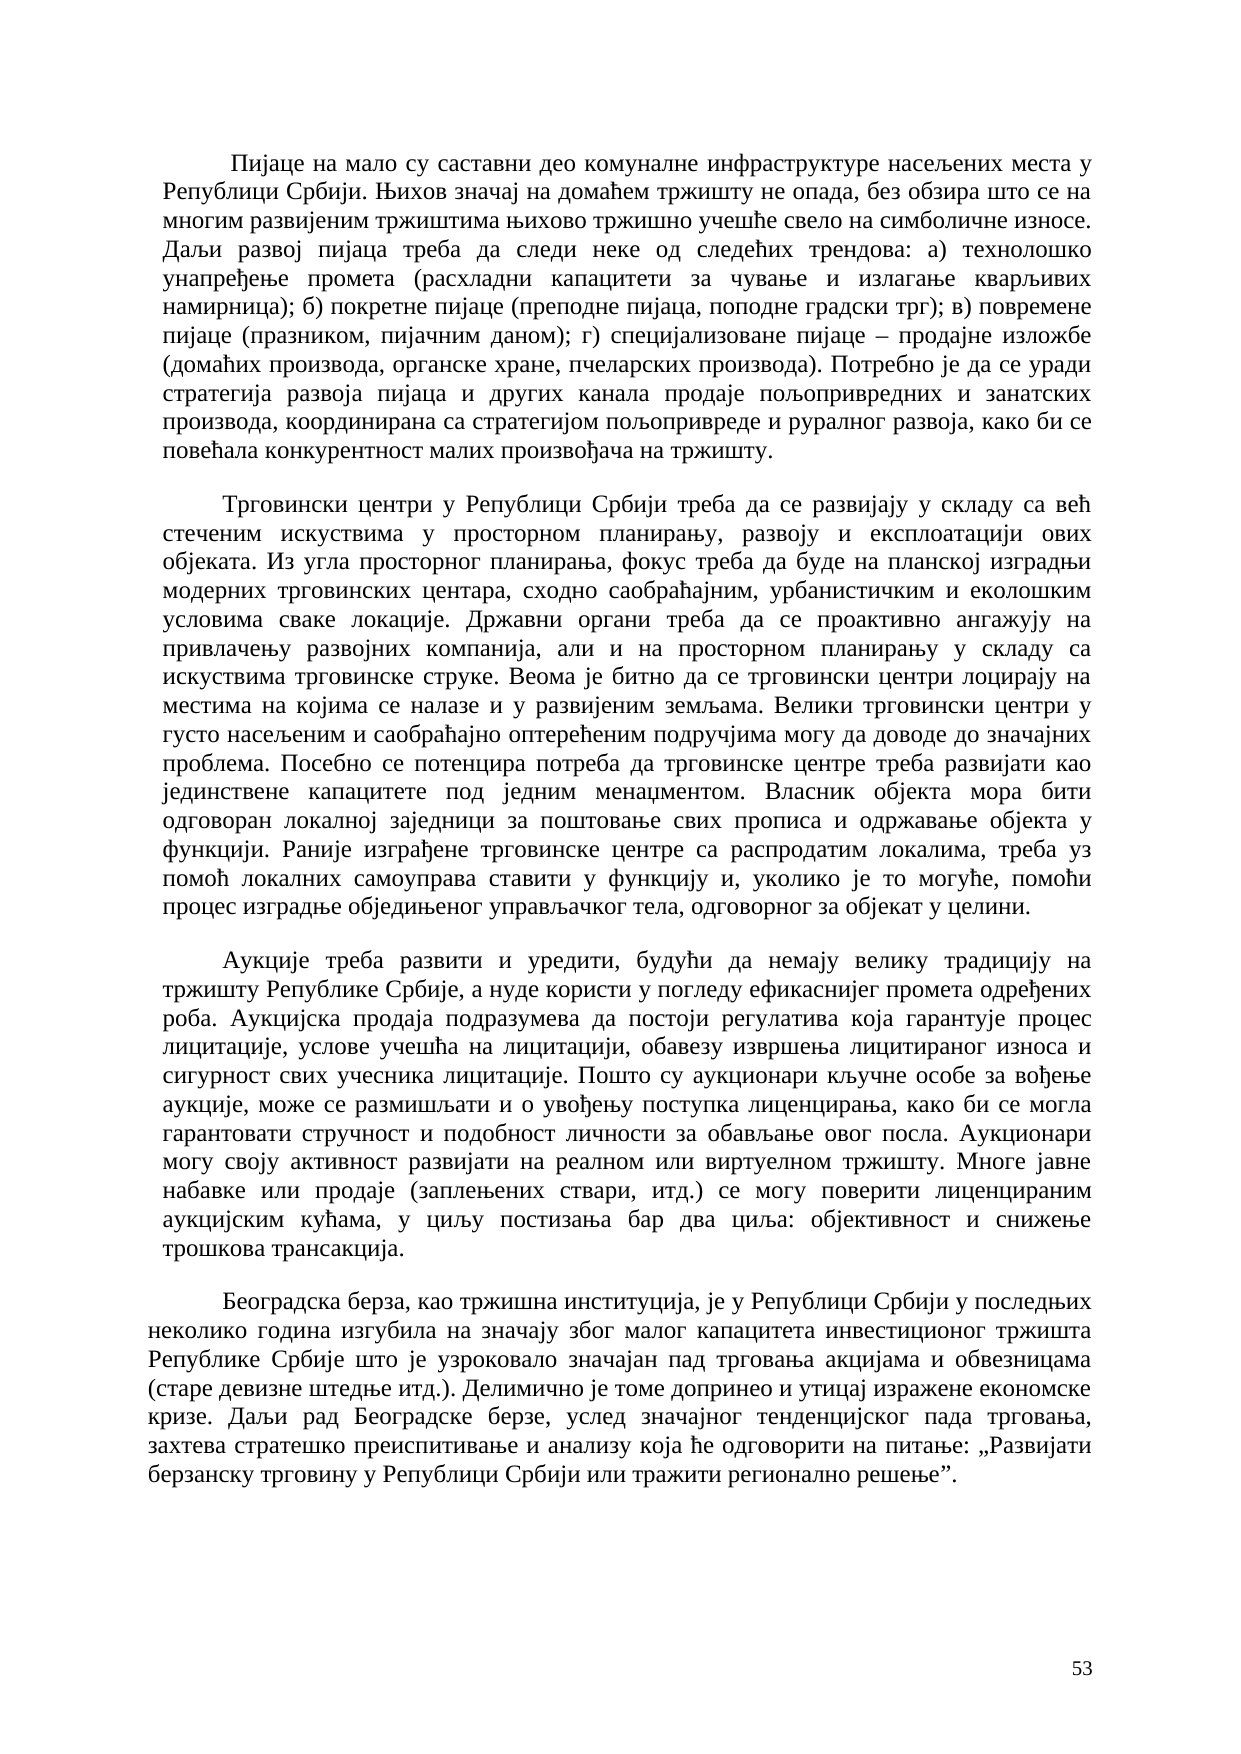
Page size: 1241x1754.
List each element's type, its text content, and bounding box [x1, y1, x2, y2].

subtitle Аукције треба развити и уредити, будући да немају велику традицију на тржишту Републике Србије, а нуде користи у погледу ефикаснијег промета одређених роба. Аукцијска продаја подразумева да постоји регулатива која гарантује процес лицитације, услове учешћа на лицитацији, обавезу извршења лицитираног износа и сигурност свих учесника лицитације. Пошто су аукционари кључне особе за вођење аукције, може се размишљати и о увођењу поступка лиценцирања, како би се могла гарантовати стручност и подобност личности за обављање овог посла. Аукционари могу своју активност развијати на реалном или виртуелном тржишту. Многе јавне набавке или продаје (заплењених ствари, итд.) се могу поверити лиценцираним аукцијским кућама, у циљу постизања бар два циља: објективност и снижење трошкова трансакција. [162, 945, 1092, 1261]
subtitle Пијаце на мало су саставни део комуналне инфраструктуре насељених места у Републици Србији. Њихов значај на домаћем тржишту не опада, без обзира што се на многим развијеним тржиштима њихово тржишно учешће свело на симболичне износе. Даљи развој пијаца треба да следи неке од следећих трендова: а) технолошко унапређење промета (расхладни капацитети за чување и излагање кварљивих намирница); б) покретне пијаце (преподне пијаца, поподне градски трг); в) повремене пијаце (празником, пијачним даном); г) специјализоване пијаце – продајне изложбе (домаћих производа, органске хране, пчеларских производа). Потребно је да се уради стратегија развоја пијаца и других канала продаје пољопривредних и занатских производа, координирана са стратегијом пољопривреде и руралног развоја, како би се повећала конкурентност малих произвођача на тржишту. [162, 148, 1092, 464]
subtitle Београдска берза, као тржишна институција, је у Републици Србији у последњих неколико година изгубила на значају због малог капацитета инвестиционог тржишта Републике Србије што је узроковало значајан пад трговања акцијама и обвезницама (старе девизне штедње итд.). Делимично је томе допринео и утицај изражене економске кризе. Даљи рад Београдске берзе, услед значајног тенденцијског пада трговања, захтева стратешко преиспитивање и анализу која ће одговорити на питање: „Развијати берзанску трговину у Републици Србији или тражити регионално решење”. [148, 1286, 1092, 1488]
subtitle Трговински центри у Републици Србији треба да се развијају у складу са већ стеченим искуствима у просторном планирању, развоју и експлоатацији ових објеката. Из угла просторног планирања, фокус треба да буде на планској изградњи модерних трговинских центара, сходно саобраћајним, урбанистичким и еколошким условима сваке локације. Државни органи треба да се проактивно ангажују на привлачењу развојних компанија, али и на просторном планирању у складу са искуствима трговинске струке. Веома је битно да се трговински центри лоцирају на местима на којима се налазе и у развијеним земљама. Велики трговински центри у густо насељеним и саобраћајно оптерећеним подручјима могу да доводе до значајних проблема. Посебно се потенцира потреба да трговинске центре треба развијати као јединствене капацитете под једним менаџментом. Власник објекта мора бити одговоран локалној заједници за поштовање свих прописа и одржавање објекта у функцији. Раније изграђене трговинске центре са распродатим локалима, треба уз помоћ локалних самоуправа ставити у функцију и, уколико је то могуће, помоћи процес изградње обједињеног управљачког тела, одговорног за објекат у целини. [162, 489, 1092, 920]
